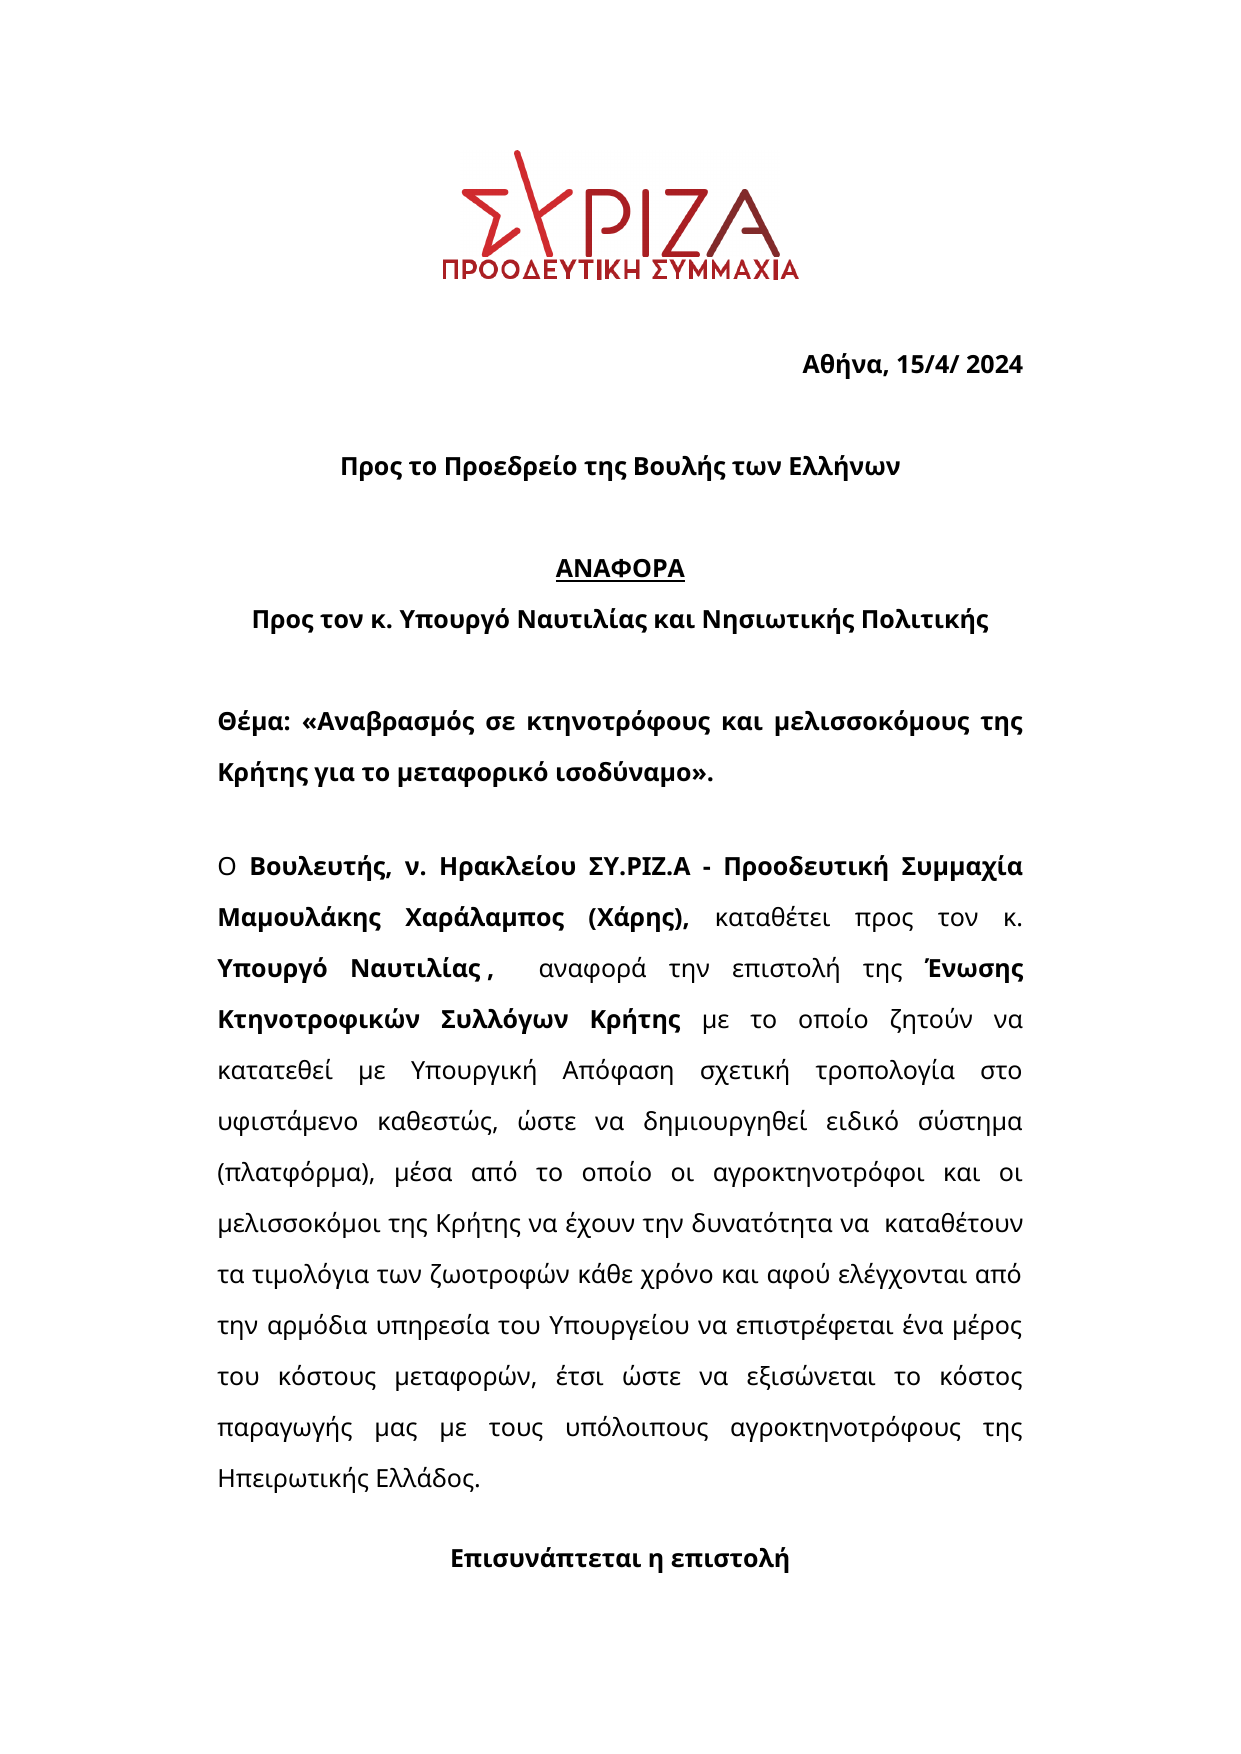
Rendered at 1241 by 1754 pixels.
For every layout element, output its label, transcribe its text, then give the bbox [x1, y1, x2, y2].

text Θέμα: «Αναβρασμός σε κτηνοτρόφους και μελισσοκόμους της Κρήτης για το μεταφορικό ισοδύναμο». [217, 704, 1023, 789]
text Επισυνάπτεται η επιστολή [187, 1541, 1053, 1575]
text Προς το Προεδρείο της Βουλής των Ελλήνων [217, 449, 1023, 483]
text ΑΝΑΦΟΡΑ [217, 551, 1023, 585]
text Αθήνα, 15/4/ 2024 [217, 347, 1023, 381]
text Ο Βουλευτής, ν. Ηρακλείου ΣΥ.ΡΙΖ.Α - Προοδευτική Συμμαχία Μαμουλάκης Χαράλαμπος (Χάρης), καταθέτει προς τον κ. Υπουργό Ναυτιλίας , αναφορά την επιστολή της Ένωσης Κτηνοτροφικών Συλλόγων Κρήτης με το οποίο ζητούν να κατατεθεί με Υπουργική Απόφαση σχετική τροπολογία στο υφιστάμενο καθεστώς, ώστε να δημιουργηθεί ειδικό σύστημα (πλατφόρμα), μέσα από το οποίο οι αγροκτηνοτρόφοι και οι μελισσοκόμοι της Κρήτης να έχουν την δυνατότητα να καταθέτουν τα τιμολόγια των ζωοτροφών κάθε χρόνο και αφού ελέγχονται από την αρμόδια υπηρεσία του Υπουργείου να επιστρέφεται ένα μέρος του κόστους μεταφορών, έτσι ώστε να εξισώνεται το κόστος παραγωγής μας με τους υπόλοιπους αγροκτηνοτρόφους της Ηπειρωτικής Ελλάδος. [217, 806, 1023, 1495]
text Προς τον κ. Υπουργό Ναυτιλίας και Νησιωτικής Πολιτικής [217, 602, 1023, 636]
